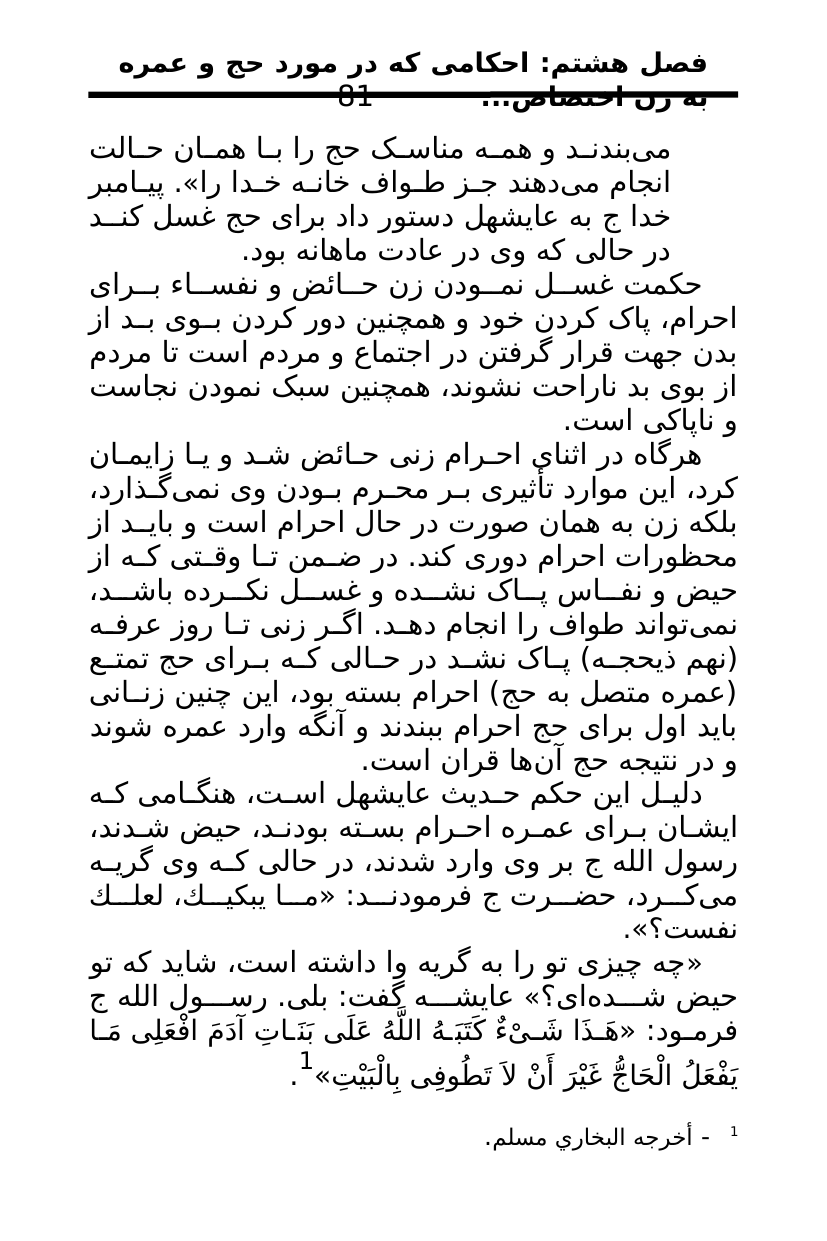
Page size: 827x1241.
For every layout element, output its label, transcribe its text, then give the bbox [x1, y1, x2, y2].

text دلیل این حکم حدیث عایشهل است، هنگامی که ایشان برای عمره احرام بسته بودند، حیض شدند، رسول الله ج بر وی وارد شدند، در حالی که وی گریه می‌کرد، حضرت ج فرمودند: «ما يبكيك، لعلك نفست؟». [89, 777, 738, 945]
text «چه چیزی تو را به گریه وا داشته است، شاید که تو حیض شده‌ای؟» عایشه گفت: بلی. رسول الله ج فرمود: «هَذَا شَىْءٌ كَتَبَهُ اللَّهُ عَلَى بَنَاتِ آدَمَ افْعَلِى مَا يَفْعَلُ الْحَاجُّ غَيْرَ أَنْ لاَ تَطُوفِى بِالْبَيْتِ». [89, 945, 738, 1096]
text حکمت غسل نمودن زن حائض و نفساء برای احرام، پاک کردن خود و همچنین دور کردن بوی بد از بدن جهت قرار گرفتن در اجتماع و مردم است تا مردم از بوی بد ناراحت نشوند، همچنین سبک نمودن نجاست و ناپاکی است. [89, 267, 738, 437]
text هرگاه در اثنای احرام زنی حائض شد و یا زایمان کرد، این موارد تأثیری بر محرم بودن وی نمی‌گذارد، بلکه زن به همان صورت در حال احرام است و باید از محظورات احرام دوری کند. در ضمن تا وقتی که از حیض و نفاس پاک نشده و غسل نکرده باشد، نمی‌تواند طواف را انجام دهد. اگر زنی تا روز عرفه (نهم ذیحجه) پاک نشد در حالی که برای حج تمتع (عمره متصل به حج) احرام بسته بود، این چنین زنانی باید اول برای حج احرام ببندند و آنگه وارد عمره شوند و در نتیجه حج آن‌ها قران است. [89, 437, 738, 777]
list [89, 132, 708, 267]
